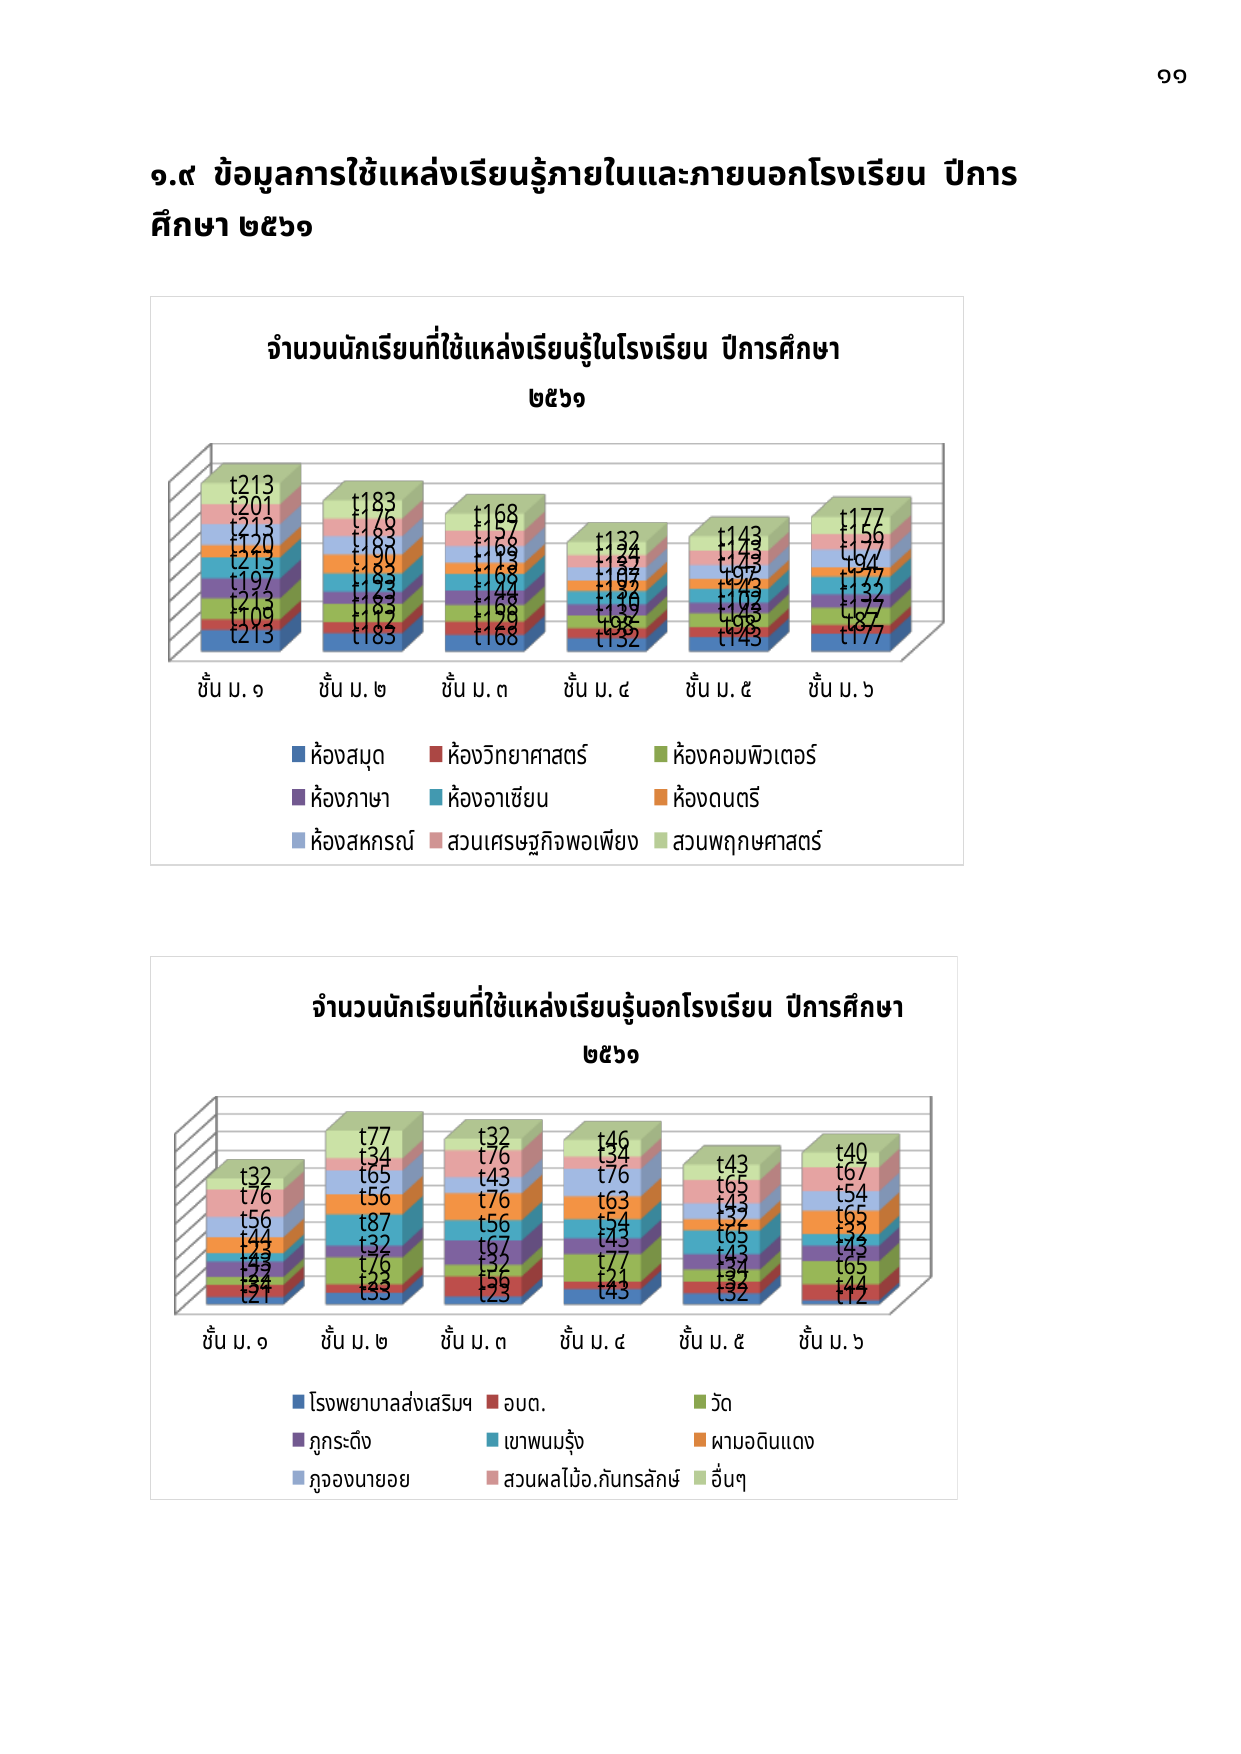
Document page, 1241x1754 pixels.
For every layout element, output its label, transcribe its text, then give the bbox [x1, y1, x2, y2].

text ๑.๙ ข้อมูลการใช้แหล่งเรียนรู้ภายในและภายนอกโรงเรียน ปีการศึกษา ๒๕๖๑ [150, 150, 1090, 251]
